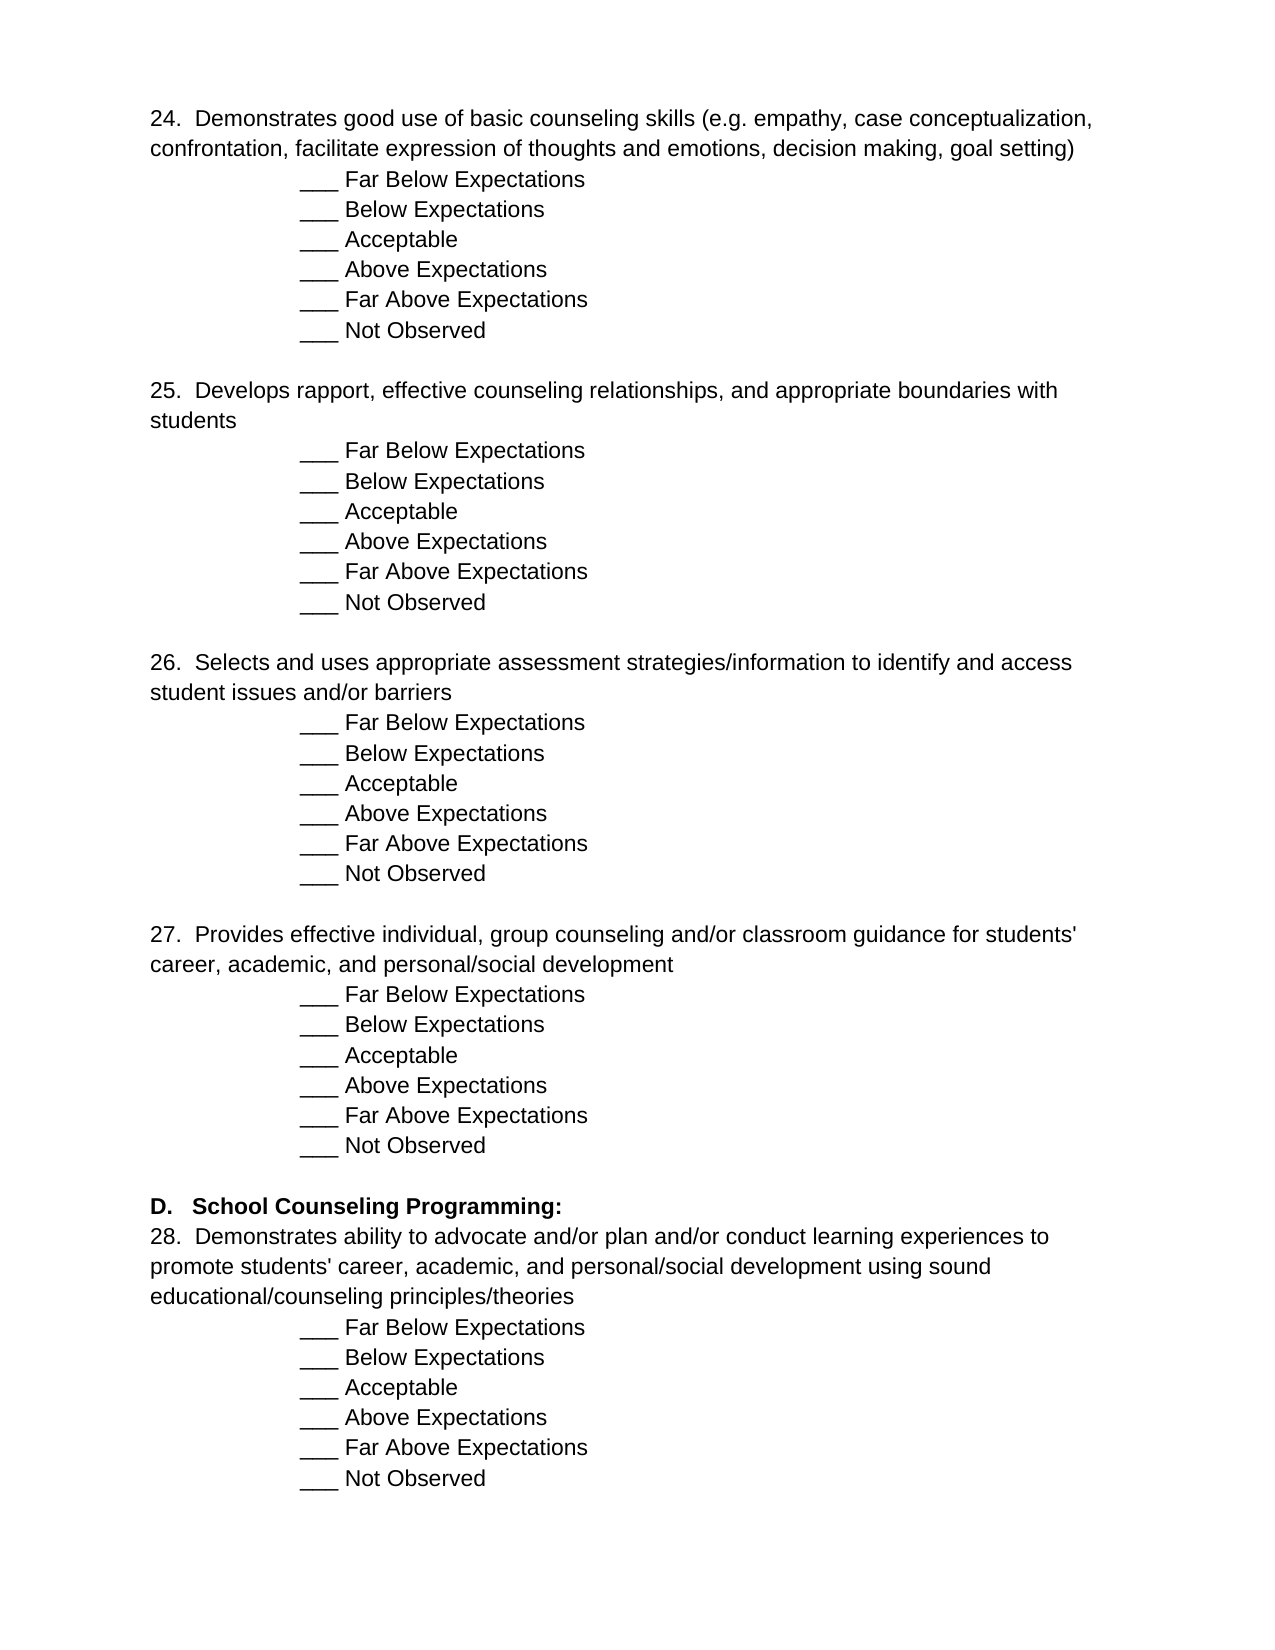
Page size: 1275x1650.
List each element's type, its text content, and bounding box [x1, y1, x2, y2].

text D. School Counseling Programming: [150, 1193, 1125, 1219]
list ___ Not Observed [300, 1132, 1125, 1159]
list ___ Below Expectations [225, 196, 1125, 222]
list ___ Above Expectations [262, 1404, 1125, 1431]
list ___ Above Expectations [262, 256, 1125, 283]
list ___ Above Expectations [262, 800, 1125, 826]
list ___ Far Above Expectations [225, 558, 1125, 585]
list ___ Far Below Expectations [262, 1313, 1125, 1340]
text 25. Develops rapport, effective counseling relationships, and appropriate boundaries with students [150, 377, 1125, 434]
list ___ Far Above Expectations [225, 1102, 1125, 1128]
list ___ Below Expectations [225, 739, 1125, 766]
list ___ Acceptable [300, 770, 1125, 796]
list ___ Far Above Expectations [225, 1434, 1125, 1461]
list ___ Far Above Expectations [225, 286, 1125, 313]
list ___ Far Above Expectations [225, 830, 1125, 857]
list ___ Below Expectations [225, 468, 1125, 494]
list ___ Not Observed [300, 588, 1125, 615]
list ___ Acceptable [300, 1374, 1125, 1400]
list ___ Not Observed [300, 317, 1125, 343]
list ___ Below Expectations [225, 1344, 1125, 1370]
list ___ Above Expectations [262, 1072, 1125, 1098]
list ___ Acceptable [300, 498, 1125, 524]
text 28. Demonstrates ability to advocate and/or plan and/or conduct learning experiences to promote students' career, academic, and personal/social development using sound educational/counseling principles/theories [150, 1223, 1125, 1310]
text 27. Provides effective individual, group counseling and/or classroom guidance for students' career, academic, and personal/social development [150, 921, 1125, 977]
text 24. Demonstrates good use of basic counseling skills (e.g. empathy, case conceptualization, confrontation, facilitate expression of thoughts and emotions, decision making, goal setting) [150, 105, 1125, 162]
list ___ Above Expectations [262, 528, 1125, 554]
list ___ Not Observed [300, 860, 1125, 887]
list ___ Far Below Expectations [262, 166, 1125, 192]
text 26. Selects and uses appropriate assessment strategies/information to identify and access student issues and/or barriers [150, 649, 1125, 706]
list ___ Below Expectations [225, 1011, 1125, 1038]
list ___ Acceptable [300, 226, 1125, 252]
list ___ Far Below Expectations [262, 981, 1125, 1008]
list ___ Not Observed [300, 1464, 1125, 1491]
list ___ Far Below Expectations [262, 709, 1125, 736]
list ___ Far Below Expectations [262, 437, 1125, 464]
list ___ Acceptable [300, 1042, 1125, 1068]
